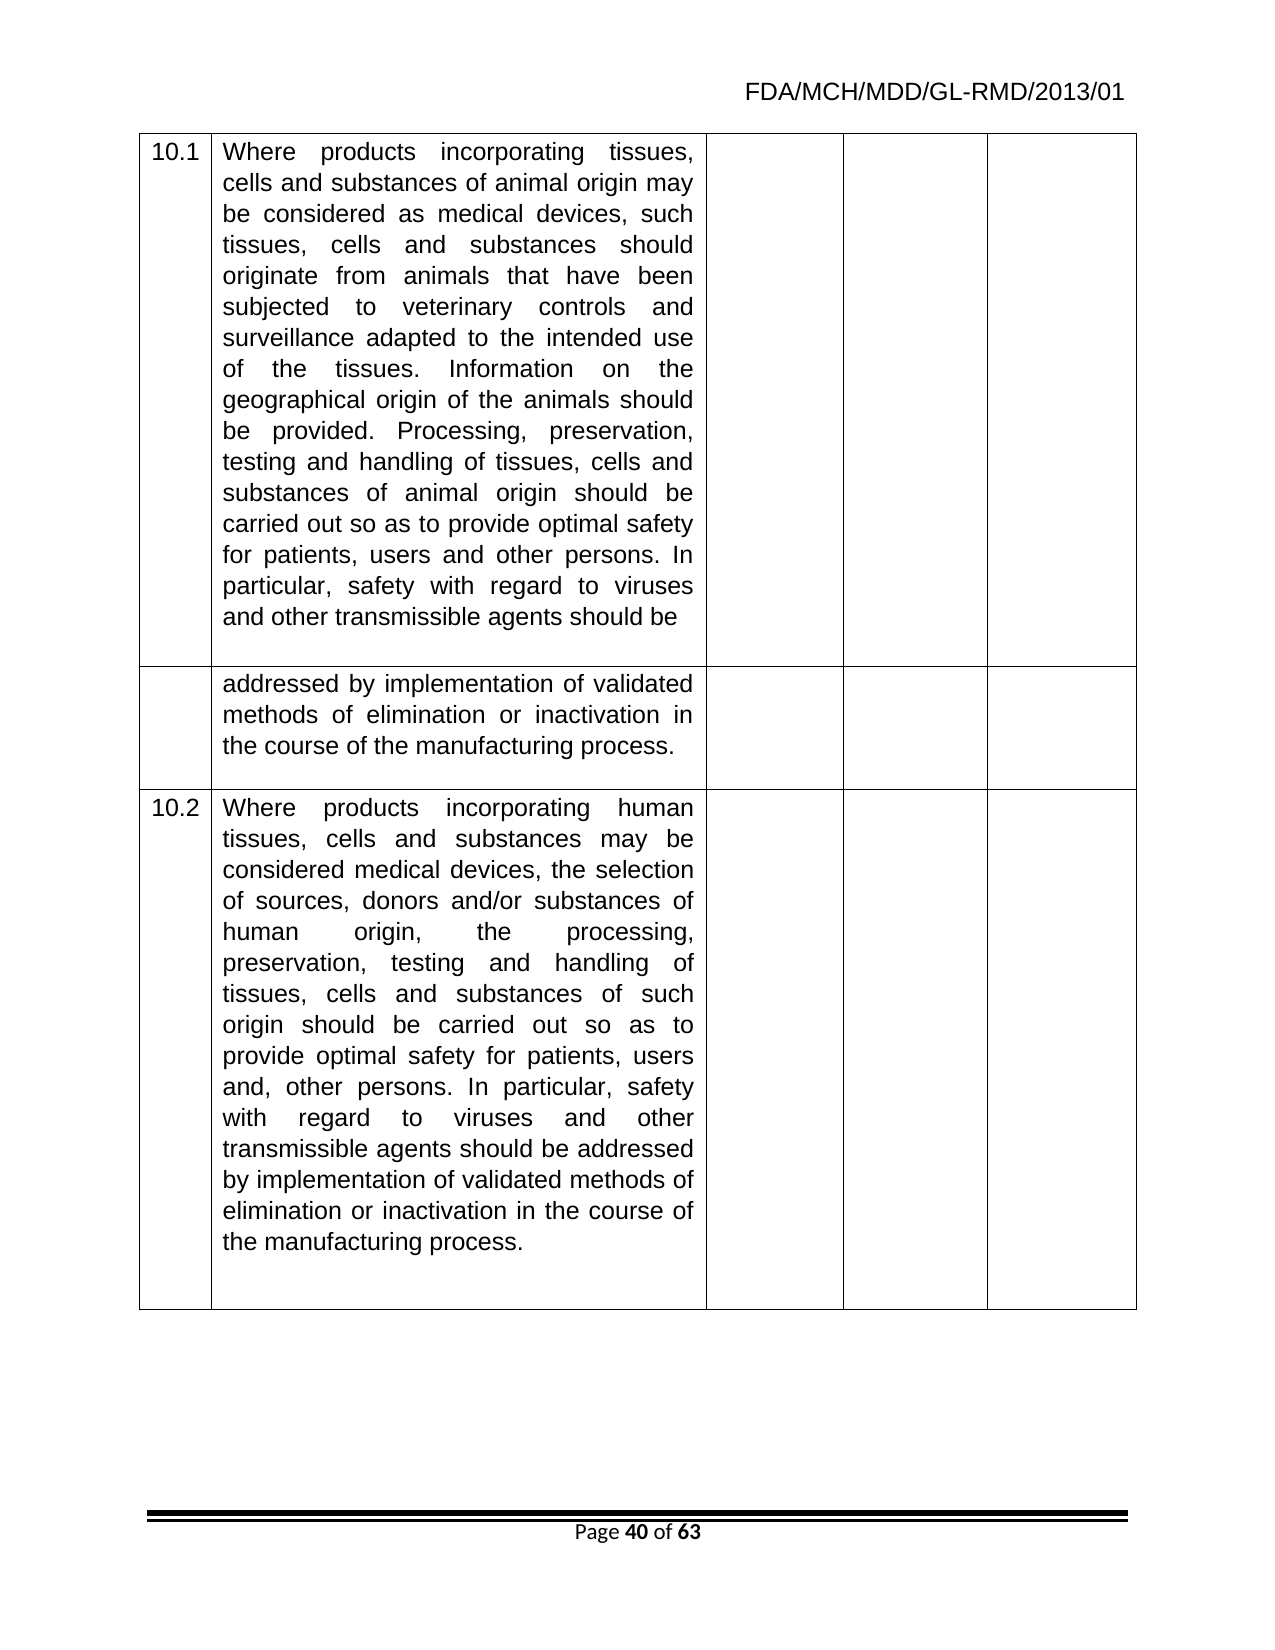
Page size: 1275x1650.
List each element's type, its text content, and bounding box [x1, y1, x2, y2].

table_header [844, 134, 987, 666]
table_cell Where products incorporating human tissues, cells and substances may be considered medical devices, the selection of sources, donors and/or substances of human origin, the processing, preservation, testing and handling of tissues, cells and substances of such origin should be carried out so as to provide optimal safety for patients, users and, other persons. In particular, safety with regard to viruses and other transmissible agents should be addressed by implementation of validated methods of elimination or inactivation in the course of the manufacturing process. [212, 790, 706, 1309]
table_cell [844, 667, 987, 789]
table_cell addressed by implementation of validated methods of elimination or inactivation in the course of the manufacturing process. [212, 667, 706, 789]
table_header 10.1 [140, 134, 211, 666]
table_cell [140, 667, 211, 789]
table_header [988, 134, 1136, 666]
table_header Where products incorporating tissues, cells and substances of animal origin may be considered as medical devices, such tissues, cells and substances should originate from animals that have been subjected to veterinary controls and surveillance adapted to the intended use of the tissues. Information on the geographical origin of the animals should be provided. Processing, preservation, testing and handling of tissues, cells and substances of animal origin should be carried out so as to provide optimal safety for patients, users and other persons. In particular, safety with regard to viruses and other transmissible agents should be [212, 134, 706, 666]
table_cell 10.2 [140, 790, 211, 1309]
table_header [707, 134, 843, 666]
table_cell [707, 667, 843, 789]
table_cell [988, 790, 1136, 1309]
table_cell [844, 790, 987, 1309]
table_cell [988, 667, 1136, 789]
table_cell [707, 790, 843, 1309]
